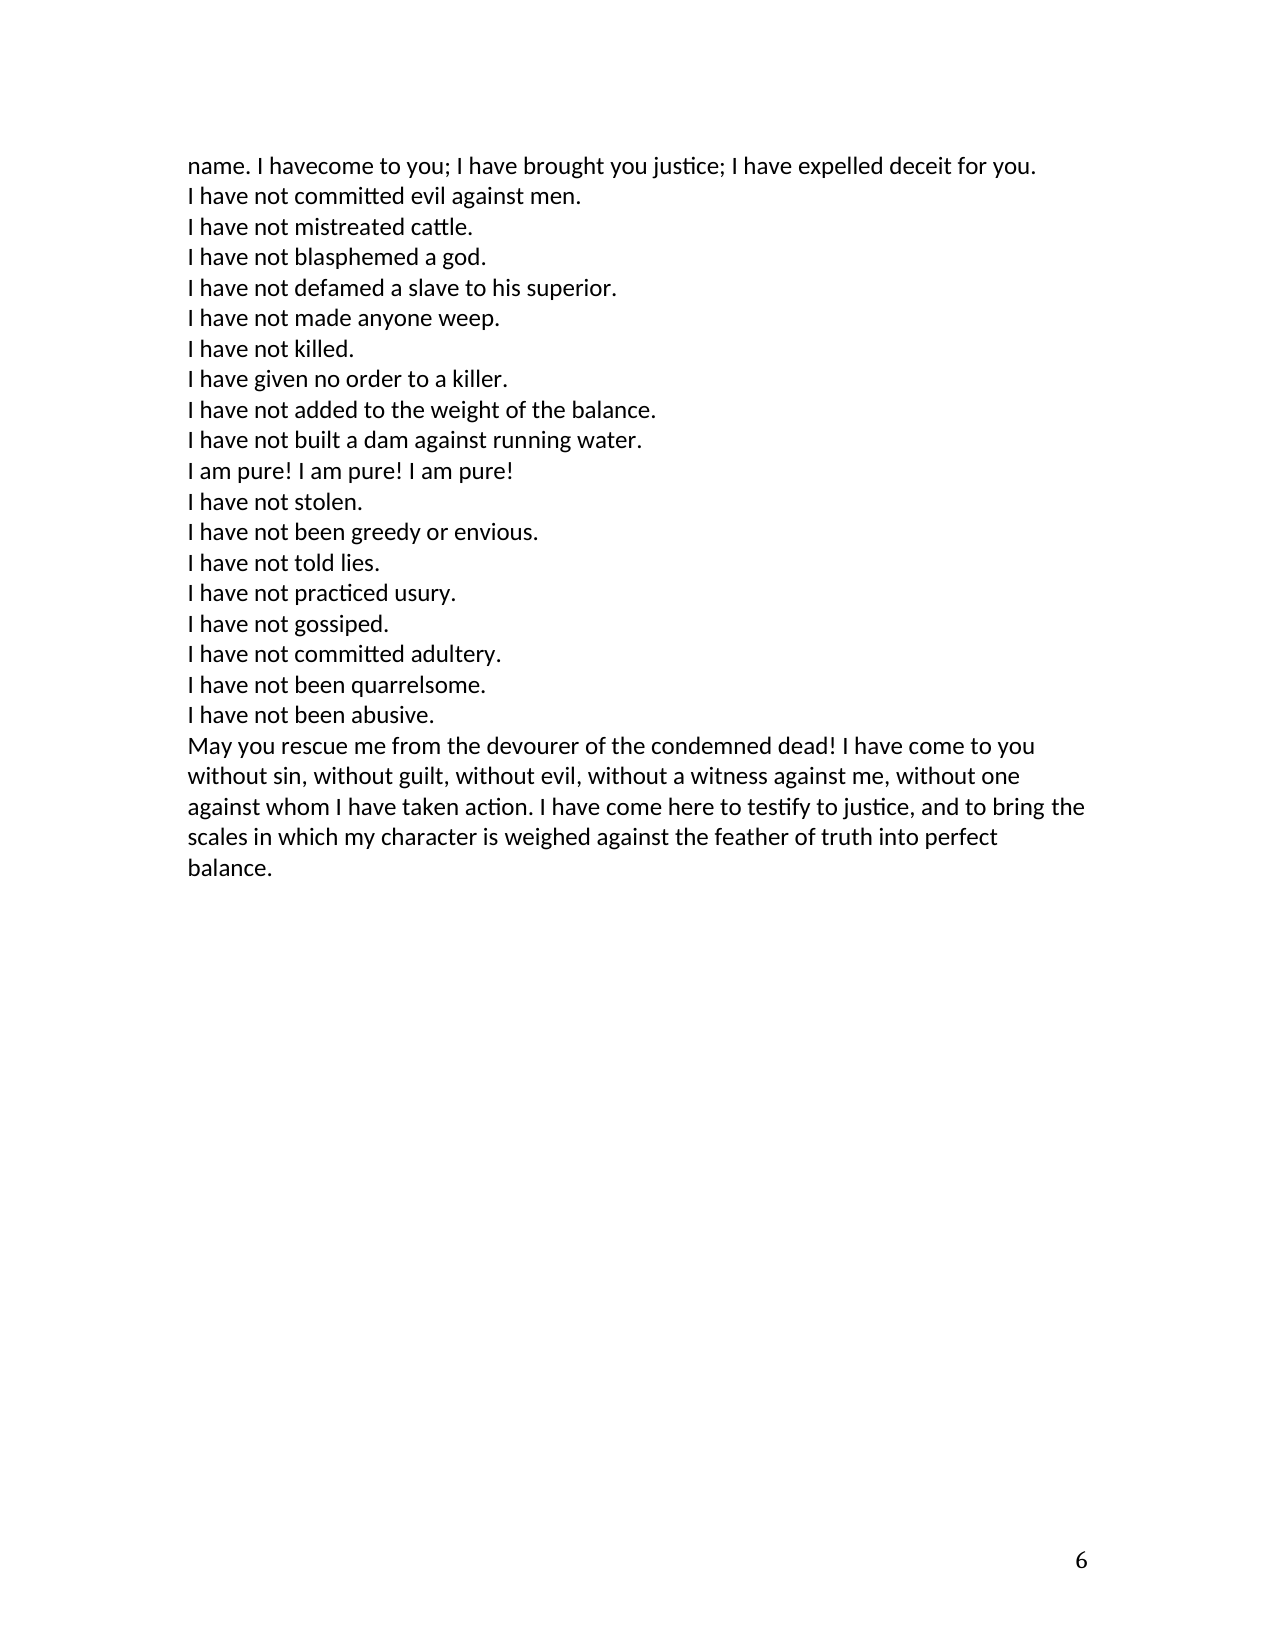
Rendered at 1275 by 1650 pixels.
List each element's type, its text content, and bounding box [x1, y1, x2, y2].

text I have not been abusive. [187, 699, 1087, 730]
text I have not added to the weight of the balance. [187, 394, 1087, 425]
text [187, 150, 1087, 181]
text I have not made anyone weep. [187, 303, 1087, 333]
text I have not told lies. [187, 547, 1087, 577]
text I have not defamed a slave to his superior. [187, 272, 1087, 303]
text I have not gossiped. [187, 608, 1087, 638]
text I have not killed. [187, 333, 1087, 364]
text I have not committed evil against men. [187, 181, 1087, 211]
text I am pure! I am pure! I am pure! [187, 455, 1087, 486]
text May you rescue me from the devourer of the condemned dead! I have come to you without sin, without guilt, without evil, without a witness against me, without one against whom I have taken action. I have come here to testify to justice, and to bring the scales in which my character is weighed against the feather of truth into perfect balance. [187, 730, 1087, 882]
text I have not mistreated cattle. [187, 211, 1087, 242]
text I have not practiced usury. [187, 577, 1087, 608]
text I have not blasphemed a god. [187, 242, 1087, 272]
text I have not built a dam against running water. [187, 425, 1087, 455]
text I have not been quarrelsome. [187, 669, 1087, 699]
text I have given no order to a killer. [187, 364, 1087, 394]
text I have not been greedy or envious. [187, 516, 1087, 547]
text I have not stolen. [187, 486, 1087, 516]
text I have not committed adultery. [187, 638, 1087, 669]
